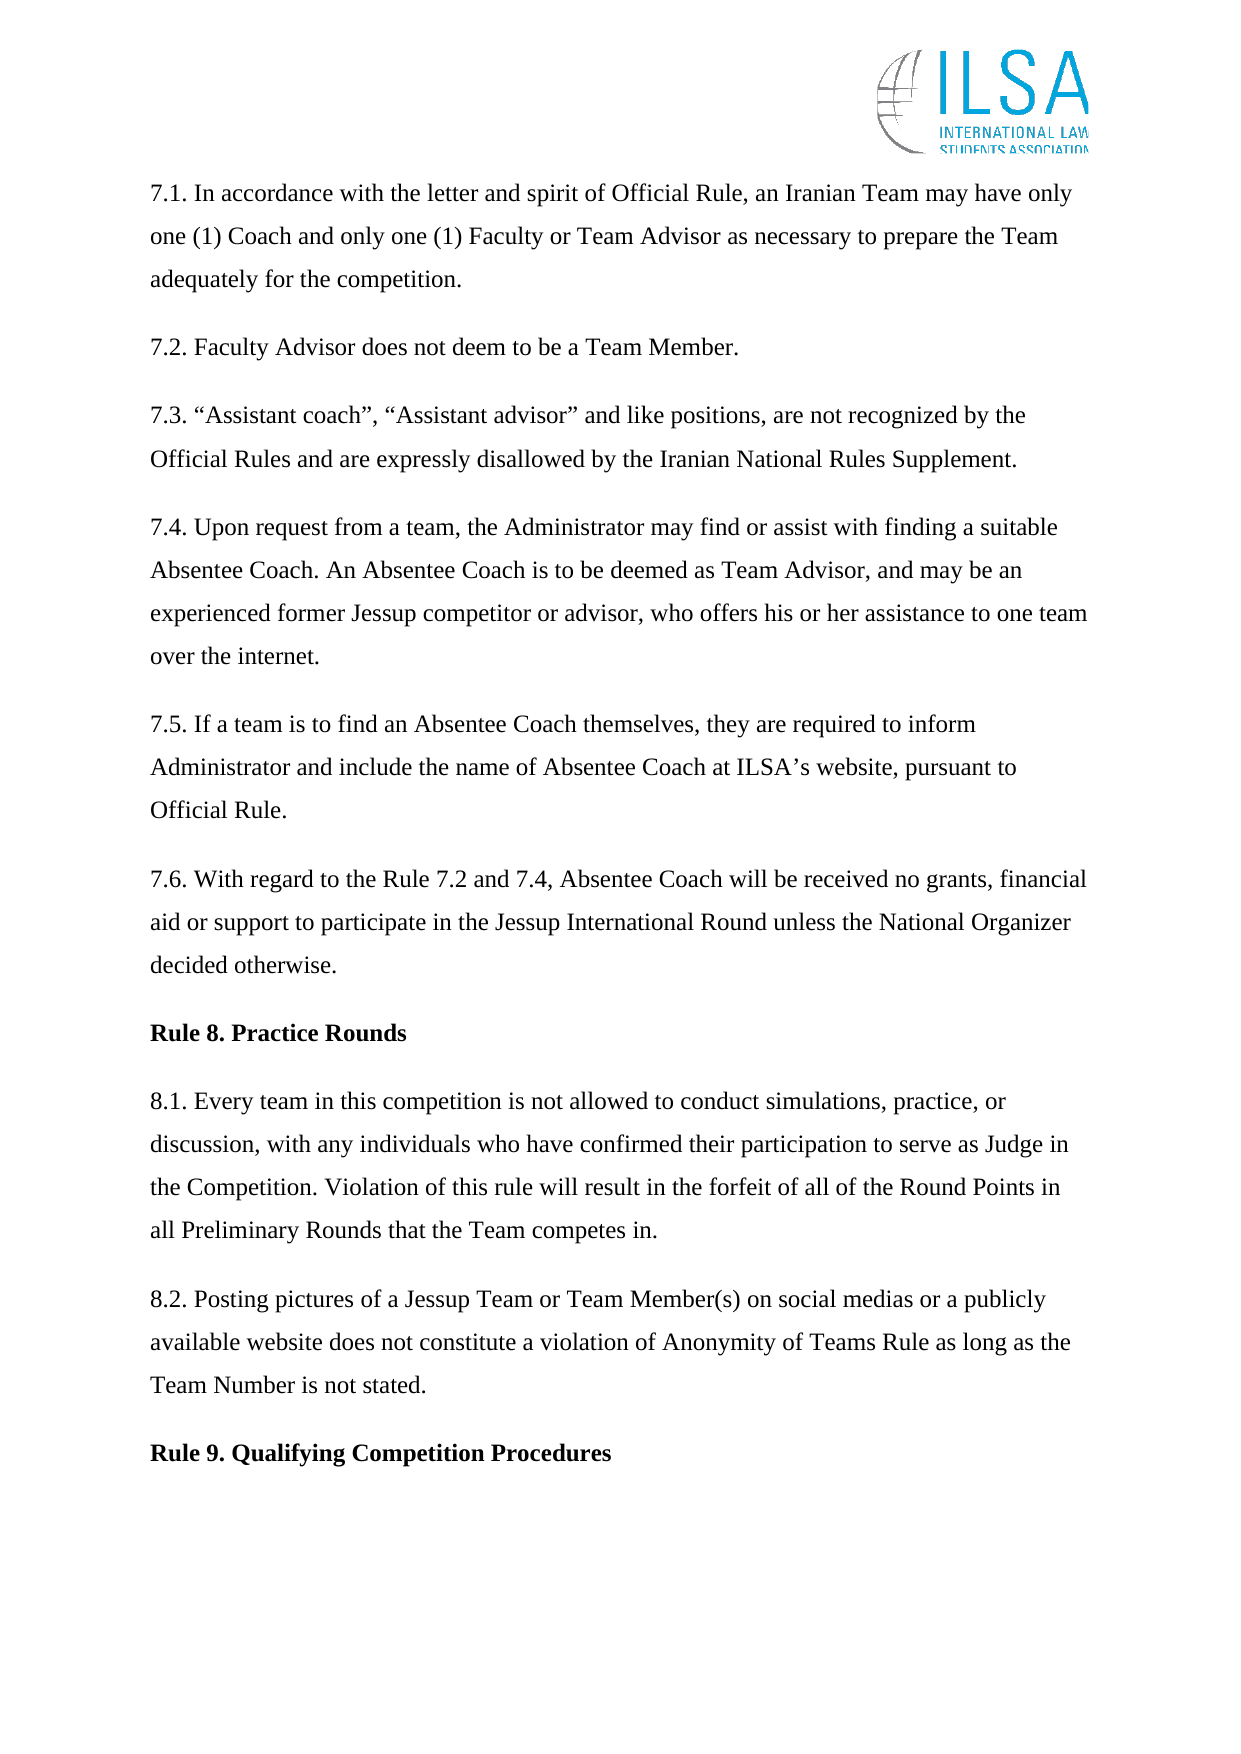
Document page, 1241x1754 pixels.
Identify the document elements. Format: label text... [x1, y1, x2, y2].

subtitle Rule 8. Practice Rounds [150, 1018, 1090, 1047]
text 7.3. “Assistant coach”, “Assistant advisor” and like positions, are not recognized by the Official Rules and are expressly disallowed by the Iranian National Rules Supplement. [150, 401, 1090, 472]
text 7.2. Faculty Advisor does not deem to be a Team Member. [150, 332, 1090, 361]
picture [1059, 61, 1078, 91]
text 7.1. In accordance with the letter and spirit of Official Rule, an Iranian Team may have only one (1) Coach and only one (1) Faculty or Team Advisor as necessary to prepare the Team adequately for the competition. [150, 178, 1090, 293]
text 7.5. If a team is to find an Absentee Coach themselves, they are required to inform Administrator and include the name of Absentee Coach at ILSA’s website, pursuant to Official Rule. [150, 709, 1090, 824]
picture [875, 49, 1089, 153]
text 7.4. Upon request from a team, the Administrator may find or assist with finding a suitable Absentee Coach. An Absentee Coach is to be deemed as Team Advisor, and may be an experienced former Jessup competitor or advisor, who offers his or her assistance to one team over the internet. [150, 512, 1090, 670]
text 8.2. Posting pictures of a Jessup Team or Team Member(s) on social medias or a publicly available website does not constitute a violation of Anonymity of Teams Rule as long as the Team Number is not stated. [150, 1284, 1090, 1399]
subtitle Rule 9. Qualifying Competition Procedures [150, 1438, 1090, 1467]
text 8.1. Every team in this competition is not allowed to conduct simulations, practice, or discussion, with any individuals who have confirmed their participation to serve as Judge in the Competition. Violation of this rule will result in the forfeit of all of the Round Points in all Preliminary Rounds that the Team competes in. [150, 1086, 1090, 1244]
text 7.6. With regard to the Rule 7.2 and 7.4, Absentee Coach will be received no grants, financial aid or support to participate in the Jessup International Round unless the National Organizer decided otherwise. [150, 864, 1090, 979]
